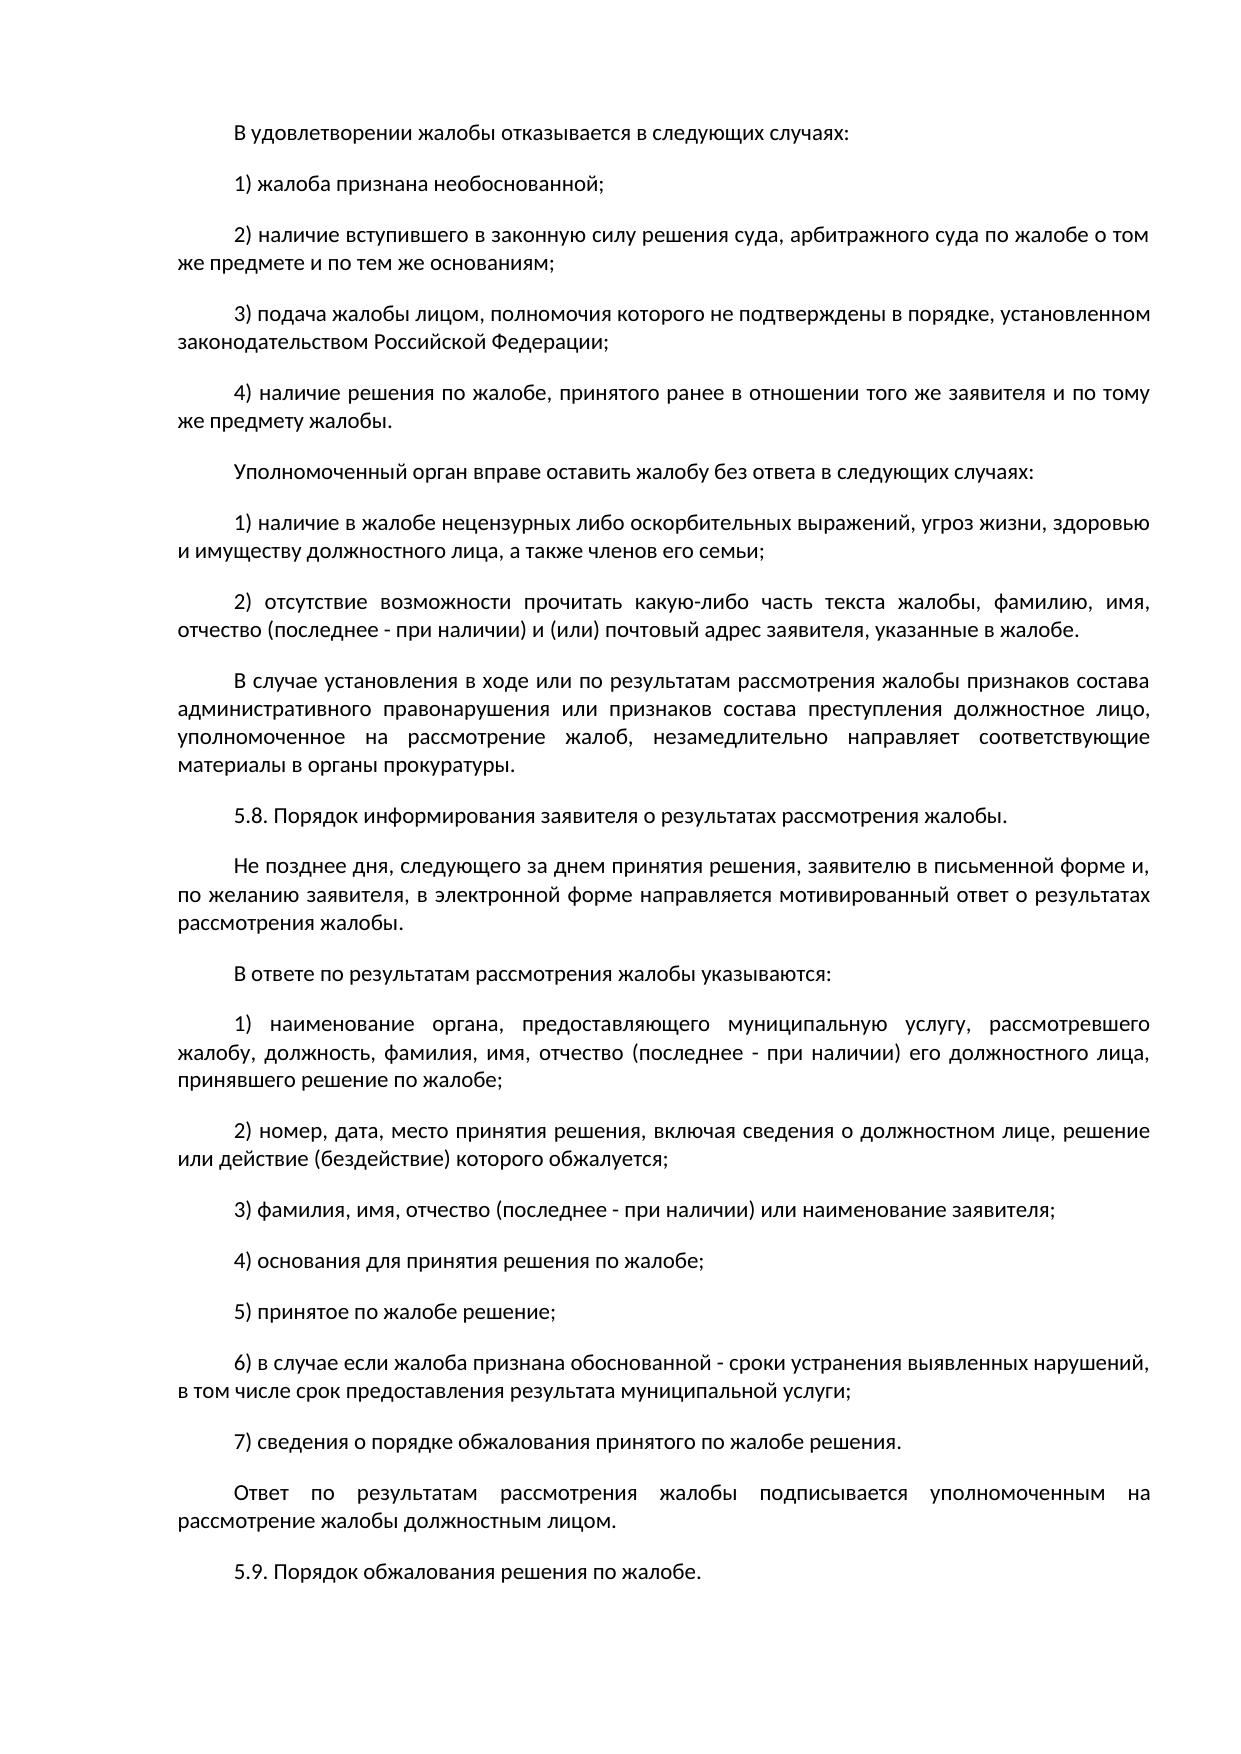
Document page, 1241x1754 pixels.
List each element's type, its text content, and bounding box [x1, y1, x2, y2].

text 5) принятое по жалобе решение; [177, 1297, 1152, 1325]
text 2) отсутствие возможности прочитать какую-либо часть текста жалобы, фамилию, имя, отчество (последнее - при наличии) и (или) почтовый адрес заявителя, указанные в жалобе. [177, 587, 1152, 643]
text Ответ по результатам рассмотрения жалобы подписывается уполномоченным на рассмотрение жалобы должностным лицом. [177, 1478, 1152, 1534]
text 3) фамилия, имя, отчество (последнее - при наличии) или наименование заявителя; [177, 1196, 1152, 1223]
text 5.9. Порядок обжалования решения по жалобе. [177, 1557, 1152, 1585]
text 1) жалоба признана необоснованной; [177, 169, 1152, 197]
text 3) подача жалобы лицом, полномочия которого не подтверждены в порядке, установленном законодательством Российской Федерации; [177, 299, 1152, 355]
text Уполномоченный орган вправе оставить жалобу без ответа в следующих случаях: [177, 457, 1152, 485]
text 7) сведения о порядке обжалования принятого по жалобе решения. [177, 1427, 1152, 1455]
text 2) наличие вступившего в законную силу решения суда, арбитражного суда по жалобе о том же предмете и по тем же основаниям; [177, 220, 1152, 276]
text 1) наименование органа, предоставляющего муниципальную услугу, рассмотревшего жалобу, должность, фамилия, имя, отчество (последнее - при наличии) его должностного лица, принявшего решение по жалобе; [177, 1009, 1152, 1094]
text 6) в случае если жалоба признана обоснованной - сроки устранения выявленных нарушений, в том числе срок предоставления результата муниципальной услуги; [177, 1348, 1152, 1404]
text 1) наличие в жалобе нецензурных либо оскорбительных выражений, угроз жизни, здоровью и имуществу должностного лица, а также членов его семьи; [177, 508, 1152, 564]
text В случае установления в ходе или по результатам рассмотрения жалобы признаков состава административного правонарушения или признаков состава преступления должностное лицо, уполномоченное на рассмотрение жалоб, незамедлительно направляет соответствующие материалы в органы прокуратуры. [177, 666, 1152, 778]
text 5.8. Порядок информирования заявителя о результатах рассмотрения жалобы. [177, 801, 1152, 829]
text В ответе по результатам рассмотрения жалобы указываются: [177, 959, 1152, 987]
text 4) наличие решения по жалобе, принятого ранее в отношении того же заявителя и по тому же предмету жалобы. [177, 378, 1152, 434]
text В удовлетворении жалобы отказывается в следующих случаях: [177, 118, 1152, 146]
text Не позднее дня, следующего за днем принятия решения, заявителю в письменной форме и, по желанию заявителя, в электронной форме направляется мотивированный ответ о результатах рассмотрения жалобы. [177, 852, 1152, 936]
text 4) основания для принятия решения по жалобе; [177, 1246, 1152, 1274]
text 2) номер, дата, место принятия решения, включая сведения о должностном лице, решение или действие (бездействие) которого обжалуется; [177, 1117, 1152, 1173]
